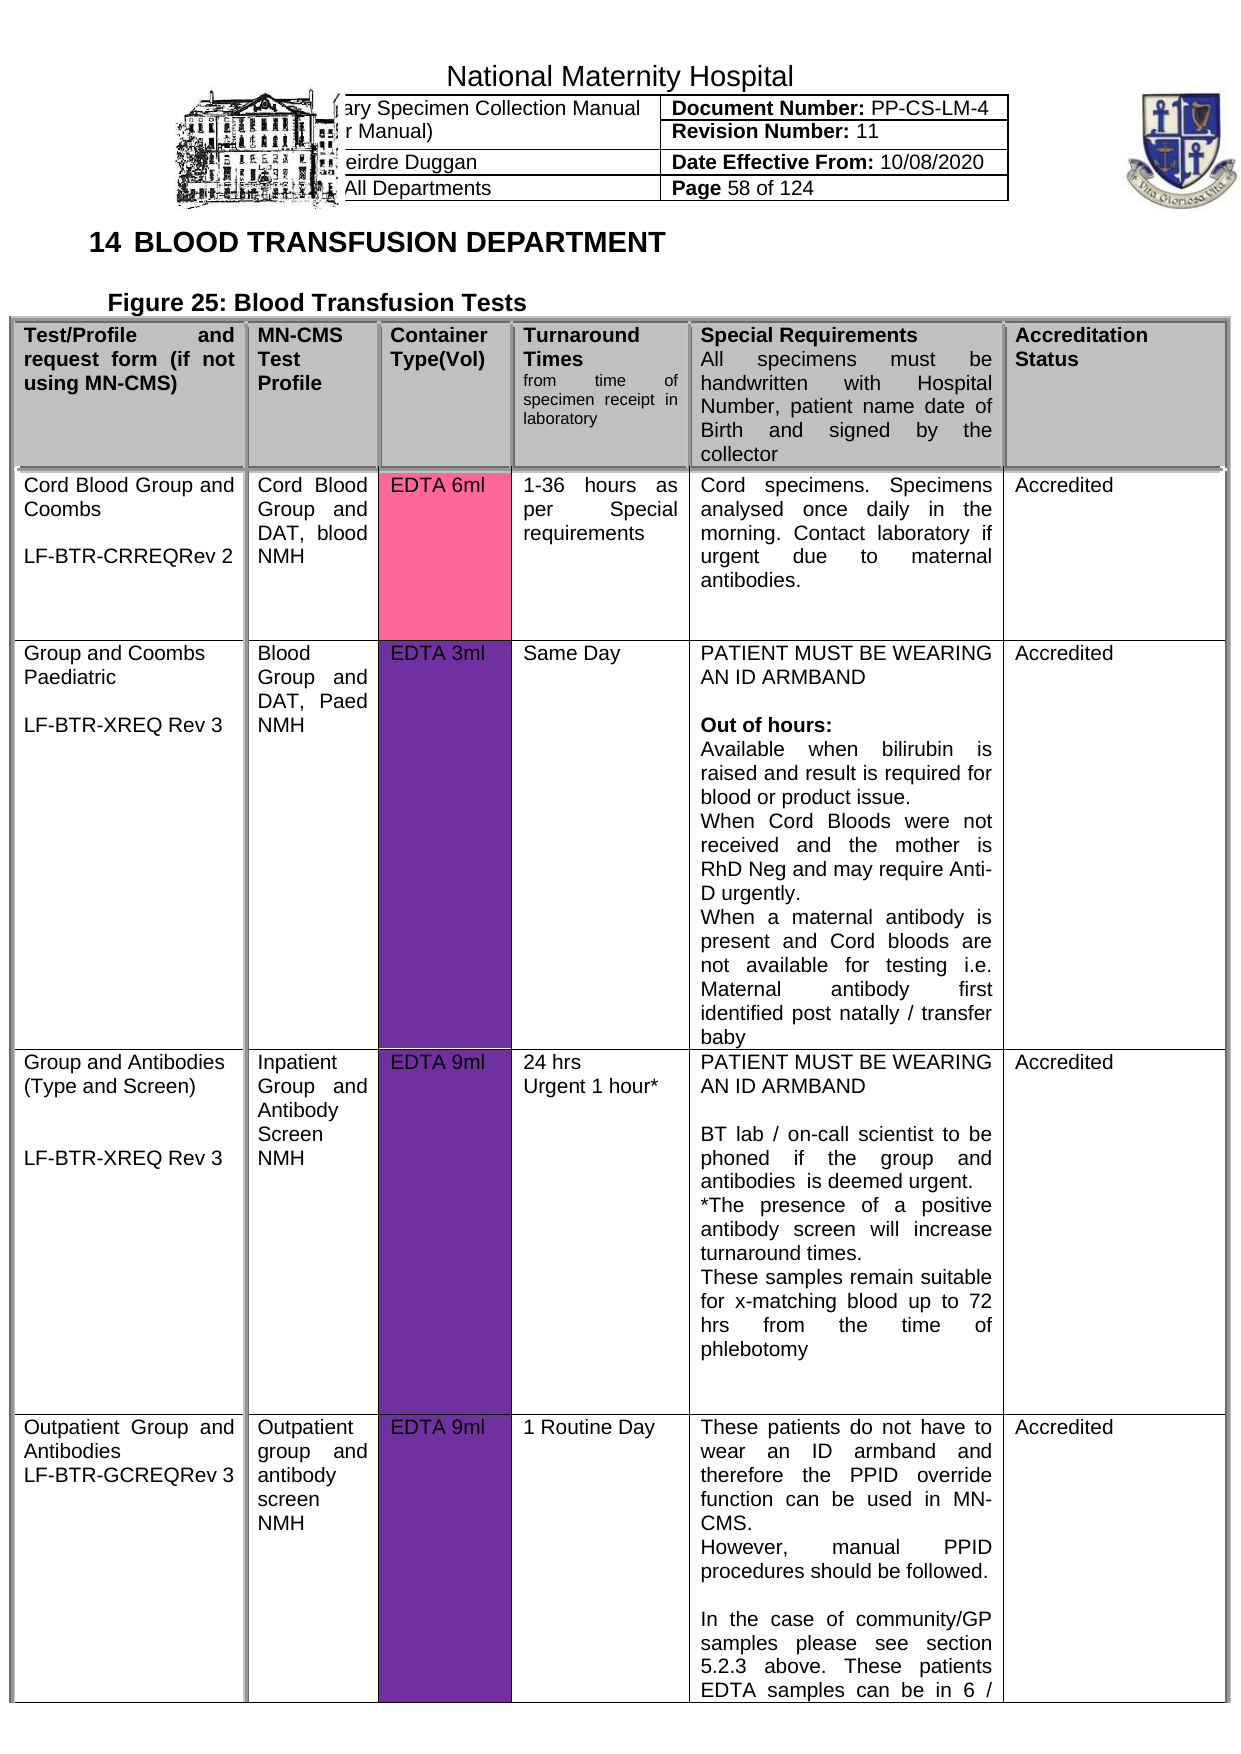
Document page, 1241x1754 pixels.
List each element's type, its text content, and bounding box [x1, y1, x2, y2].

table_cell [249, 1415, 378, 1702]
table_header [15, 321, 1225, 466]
picture [1122, 81, 1241, 210]
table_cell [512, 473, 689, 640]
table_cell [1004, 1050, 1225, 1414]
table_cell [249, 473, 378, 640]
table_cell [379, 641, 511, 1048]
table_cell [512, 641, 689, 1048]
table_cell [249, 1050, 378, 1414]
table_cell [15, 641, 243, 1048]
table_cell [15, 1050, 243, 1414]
subtitle Blood Transfusion Department [89, 225, 1152, 259]
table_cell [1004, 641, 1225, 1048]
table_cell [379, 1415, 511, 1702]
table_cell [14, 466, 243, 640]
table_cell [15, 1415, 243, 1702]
text Figure 25: Blood Transfusion Tests [89, 287, 1152, 316]
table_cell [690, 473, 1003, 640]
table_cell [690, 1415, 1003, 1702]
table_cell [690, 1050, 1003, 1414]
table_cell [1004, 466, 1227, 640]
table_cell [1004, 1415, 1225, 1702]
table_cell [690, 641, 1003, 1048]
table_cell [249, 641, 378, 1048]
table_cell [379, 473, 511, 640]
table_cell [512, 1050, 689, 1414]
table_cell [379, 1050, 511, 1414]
picture [173, 79, 346, 207]
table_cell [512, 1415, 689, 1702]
